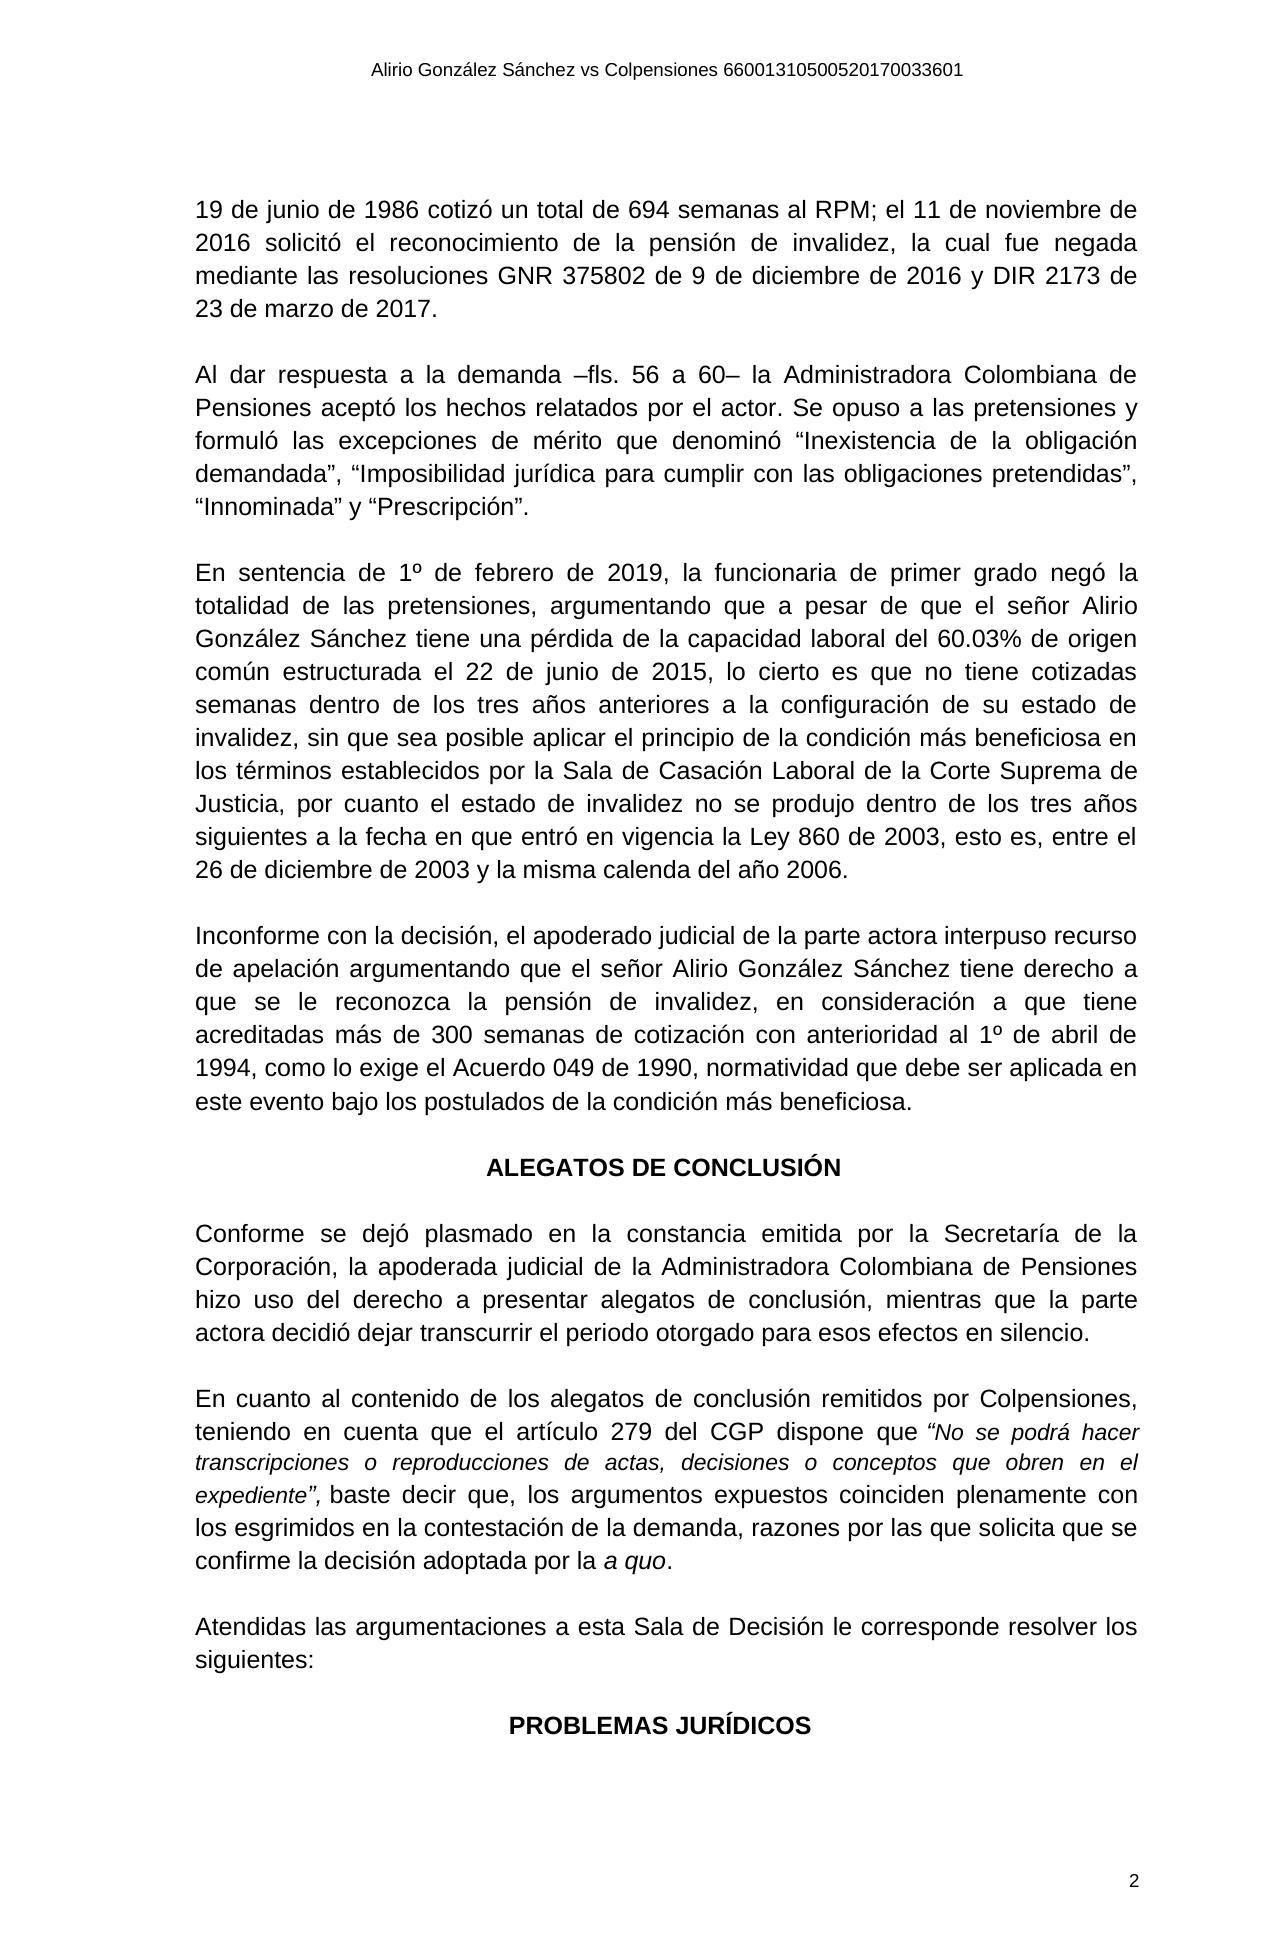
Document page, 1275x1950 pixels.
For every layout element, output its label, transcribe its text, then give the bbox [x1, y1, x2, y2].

text PROBLEMAS JURÍDICOS [195, 1711, 1139, 1740]
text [195, 195, 1139, 323]
text ALEGATOS DE CONCLUSIÓN [195, 1152, 1139, 1181]
text Inconforme con la decisión, el apoderado judicial de la parte actora interpuso recurso de apelación argumentando que el señor Alirio González Sánchez tiene derecho a que se le reconozca la pensión de invalidez, en consideración a que tiene acreditadas más de 300 semanas de cotización con anterioridad al 1º de abril de 1994, como lo exige el Acuerdo 049 de 1990, normatividad que debe ser aplicada en este evento bajo los postulados de la condición más beneficiosa. [195, 921, 1139, 1115]
text Conforme se dejó plasmado en la constancia emitida por la Secretaría de la Corporación, la apoderada judicial de la Administradora Colombiana de Pensiones hizo uso del derecho a presentar alegatos de conclusión, mientras que la parte actora decidió dejar transcurrir el periodo otorgado para esos efectos en silencio. [195, 1218, 1139, 1346]
text Al dar respuesta a la demanda –fls. 56 a 60– la Administradora Colombiana de Pensiones aceptó los hechos relatados por el actor. Se opuso a las pretensiones y formuló las excepciones de mérito que denominó “Inexistencia de la obligación demandada”, “Imposibilidad jurídica para cumplir con las obligaciones pretendidas”, “Innominada” y “Prescripción”. [195, 360, 1139, 521]
text En cuanto al contenido de los alegatos de conclusión remitidos por Colpensiones, teniendo en cuenta que el artículo 279 del CGP dispone que “No se podrá hacer transcripciones o reproducciones de actas, decisiones o conceptos que obren en el expediente”, baste decir que, los argumentos expuestos coinciden plenamente con los esgrimidos en la contestación de la demanda, razones por las que solicita que se confirme la decisión adoptada por la a quo. [195, 1384, 1139, 1575]
text En sentencia de 1º de febrero de 2019, la funcionaria de primer grado negó la totalidad de las pretensiones, argumentando que a pesar de que el señor Alirio González Sánchez tiene una pérdida de la capacidad laboral del 60.03% de origen común estructurada el 22 de junio de 2015, lo cierto es que no tiene cotizadas semanas dentro de los tres años anteriores a la configuración de su estado de invalidez, sin que sea posible aplicar el principio de la condición más beneficiosa en los términos establecidos por la Sala de Casación Laboral de la Corte Suprema de Justicia, por cuanto el estado de invalidez no se produjo dentro de los tres años siguientes a la fecha en que entró en vigencia la Ley 860 de 2003, esto es, entre el 26 de diciembre de 2003 y la misma calenda del año 2006. [195, 558, 1139, 884]
text Atendidas las argumentaciones a esta Sala de Decisión le corresponde resolver los siguientes: [195, 1612, 1139, 1674]
